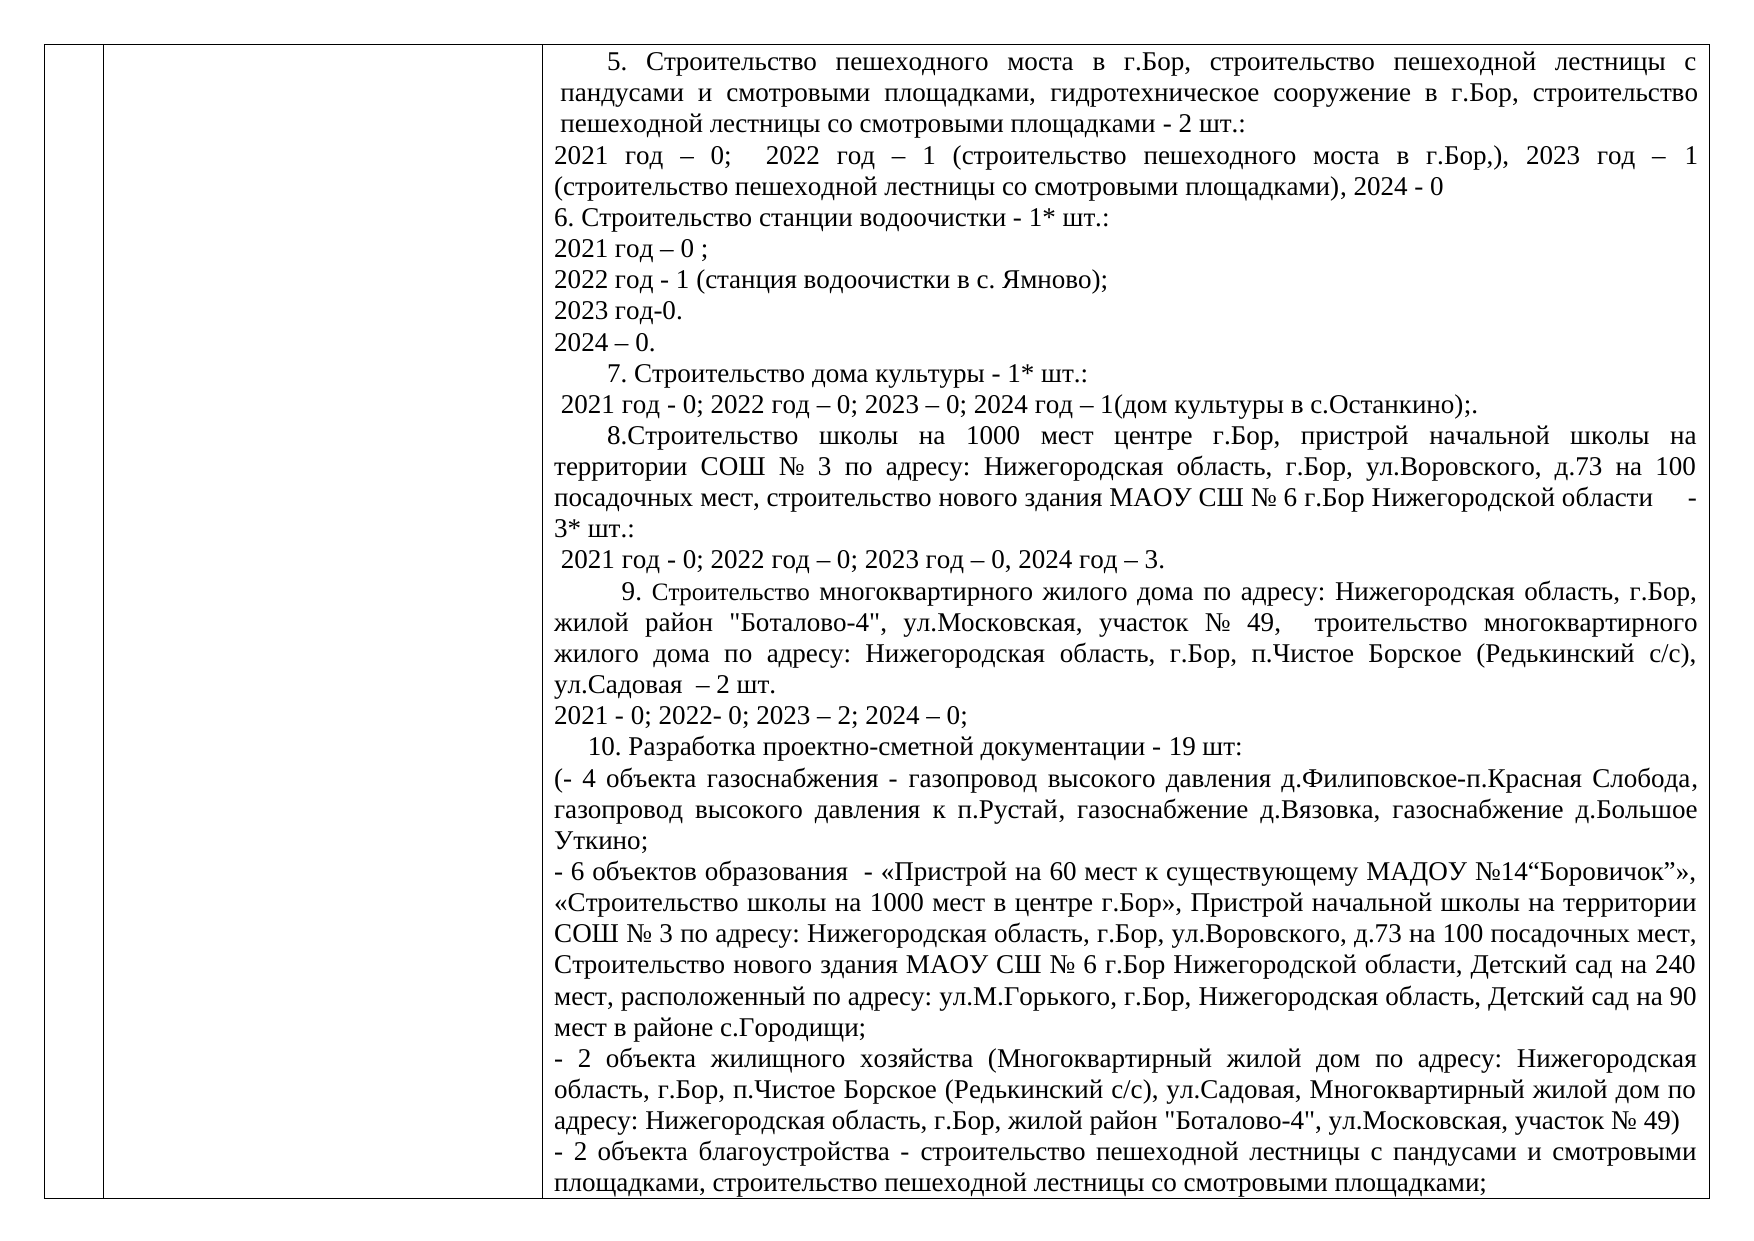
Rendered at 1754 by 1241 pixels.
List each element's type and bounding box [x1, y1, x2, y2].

table_cell [543, 45, 1709, 1198]
